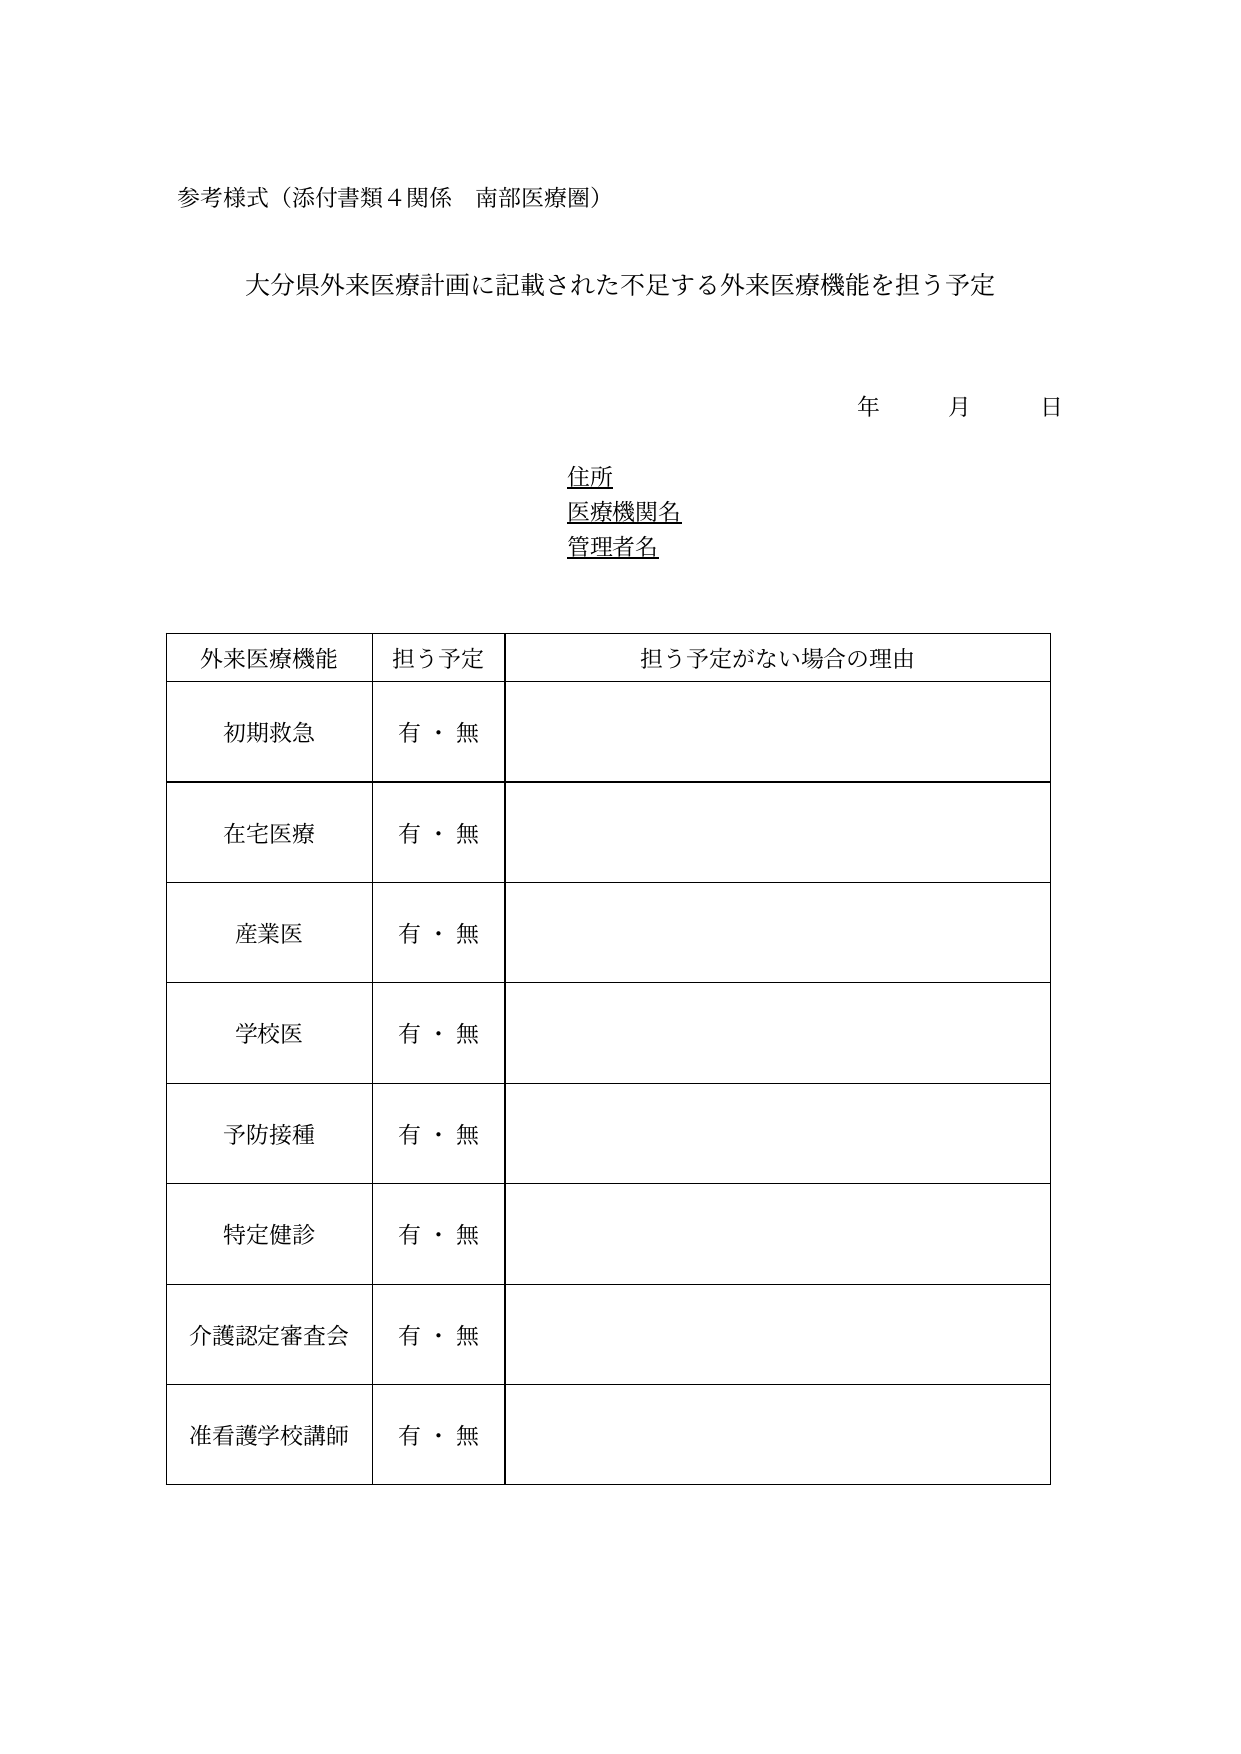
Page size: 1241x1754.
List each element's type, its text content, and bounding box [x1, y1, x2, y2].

table_cell 産業医 [167, 883, 372, 982]
table_cell 在宅医療 [167, 783, 372, 882]
text 医療機関名 [177, 493, 1019, 528]
table_header 外来医療機能 [167, 634, 372, 681]
table_cell [506, 1285, 1050, 1384]
table_cell 有 ・ 無 [373, 783, 504, 882]
text 住所 [177, 458, 1019, 493]
table_cell 特定健診 [167, 1184, 372, 1283]
table_header 担う予定 [373, 634, 504, 681]
table_header 担う予定がない場合の理由 [506, 634, 1050, 681]
table_cell 学校医 [167, 983, 372, 1083]
table_cell 有 ・ 無 [373, 682, 504, 781]
table_cell 有 ・ 無 [373, 1285, 504, 1384]
text 参考様式（添付書類４関係 南部医療圏） [177, 179, 1063, 214]
table_cell 有 ・ 無 [373, 1385, 504, 1484]
table_cell [506, 1084, 1050, 1183]
text 管理者名 [177, 528, 1019, 563]
table_cell 有 ・ 無 [373, 883, 504, 982]
table_cell 介護認定審査会 [167, 1285, 372, 1384]
table_cell 有 ・ 無 [373, 1184, 504, 1283]
table_cell 有 ・ 無 [373, 983, 504, 1083]
table_cell [506, 883, 1050, 982]
text 大分県外来医療計画に記載された不足する外来医療機能を担う予定 [177, 249, 1063, 319]
table_cell [506, 983, 1050, 1083]
table_cell 有 ・ 無 [373, 1084, 504, 1183]
text 年 月 日 [177, 388, 1063, 423]
table_cell [506, 682, 1050, 781]
table_cell 准看護学校講師 [167, 1385, 372, 1484]
table_cell 予防接種 [167, 1084, 372, 1183]
table_cell [506, 783, 1050, 882]
table_cell 初期救急 [167, 682, 372, 781]
table_cell [506, 1385, 1050, 1484]
table_cell [506, 1184, 1050, 1283]
